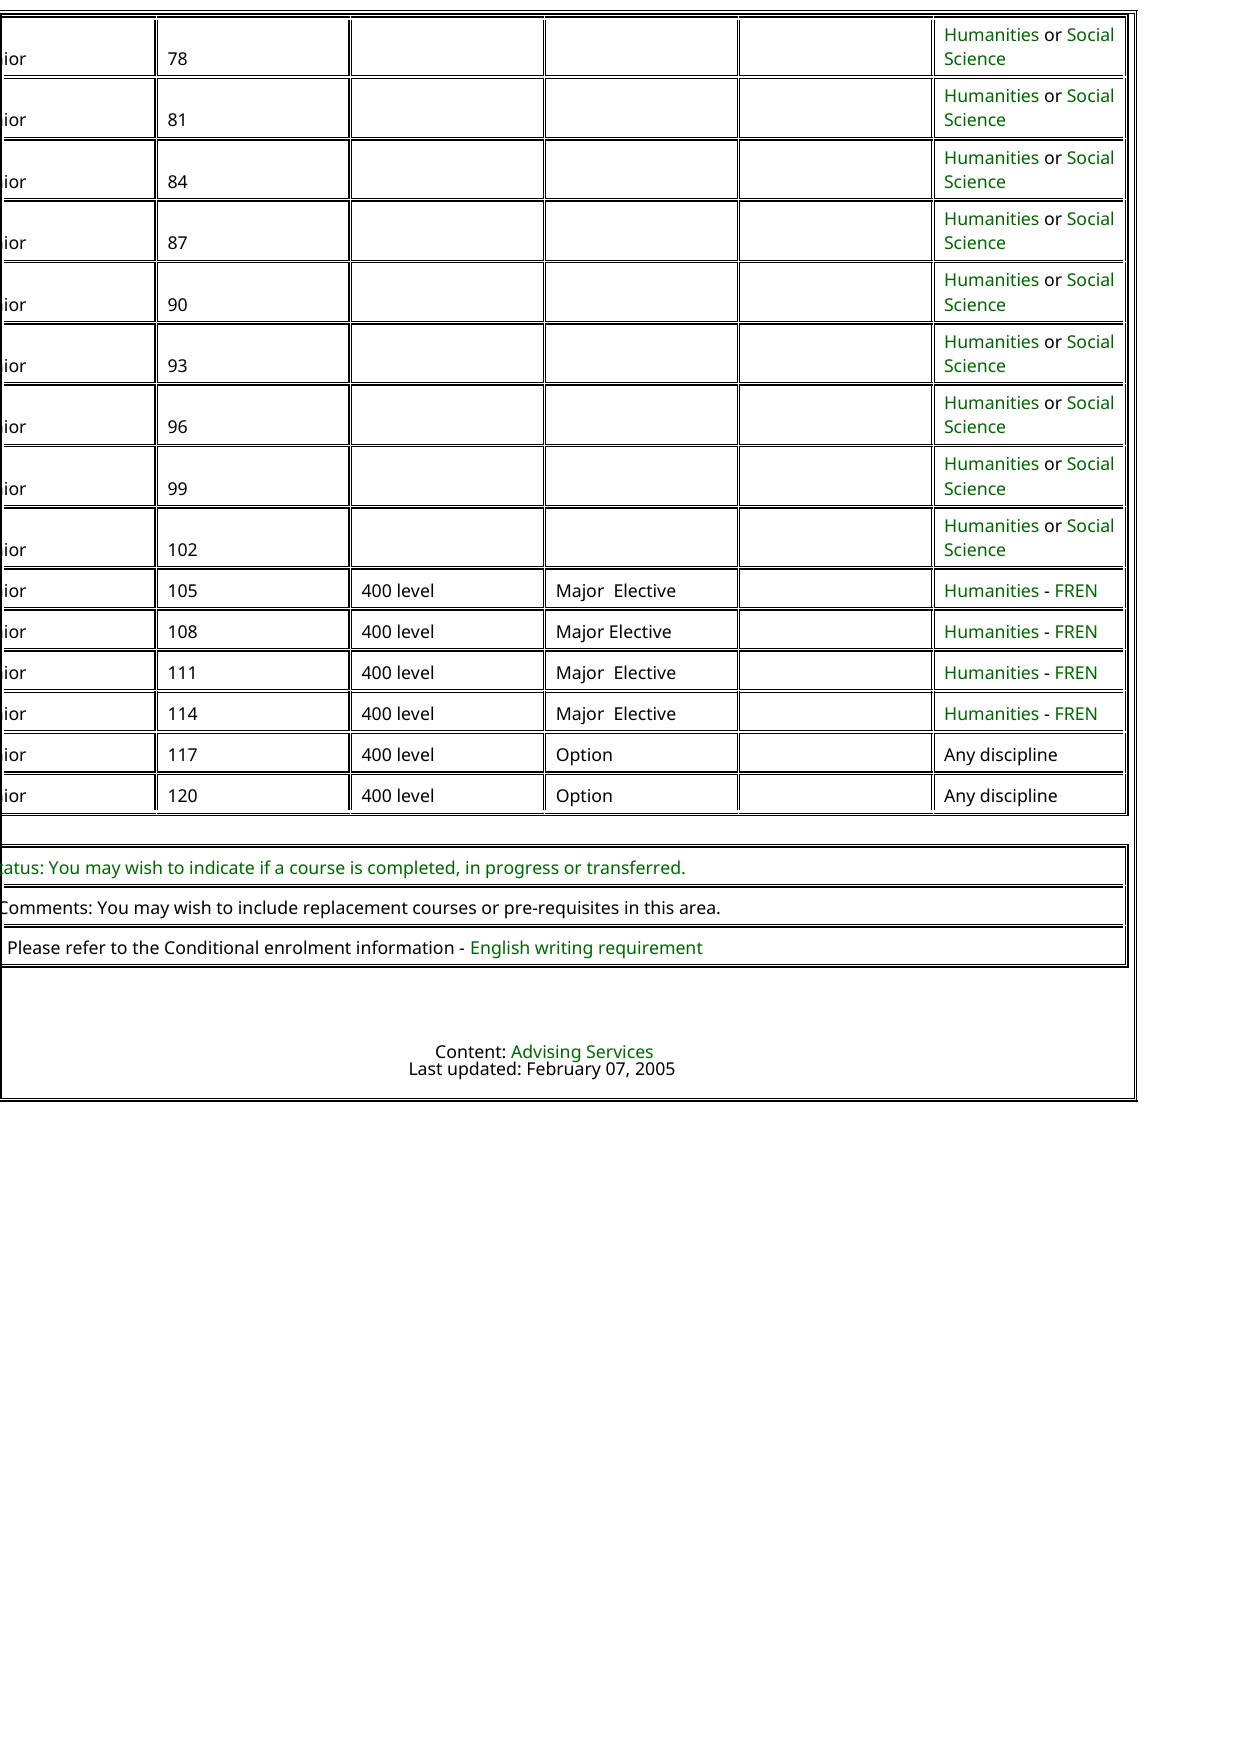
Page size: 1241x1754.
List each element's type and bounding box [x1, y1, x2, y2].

table_cell [2, 14, 1134, 1098]
